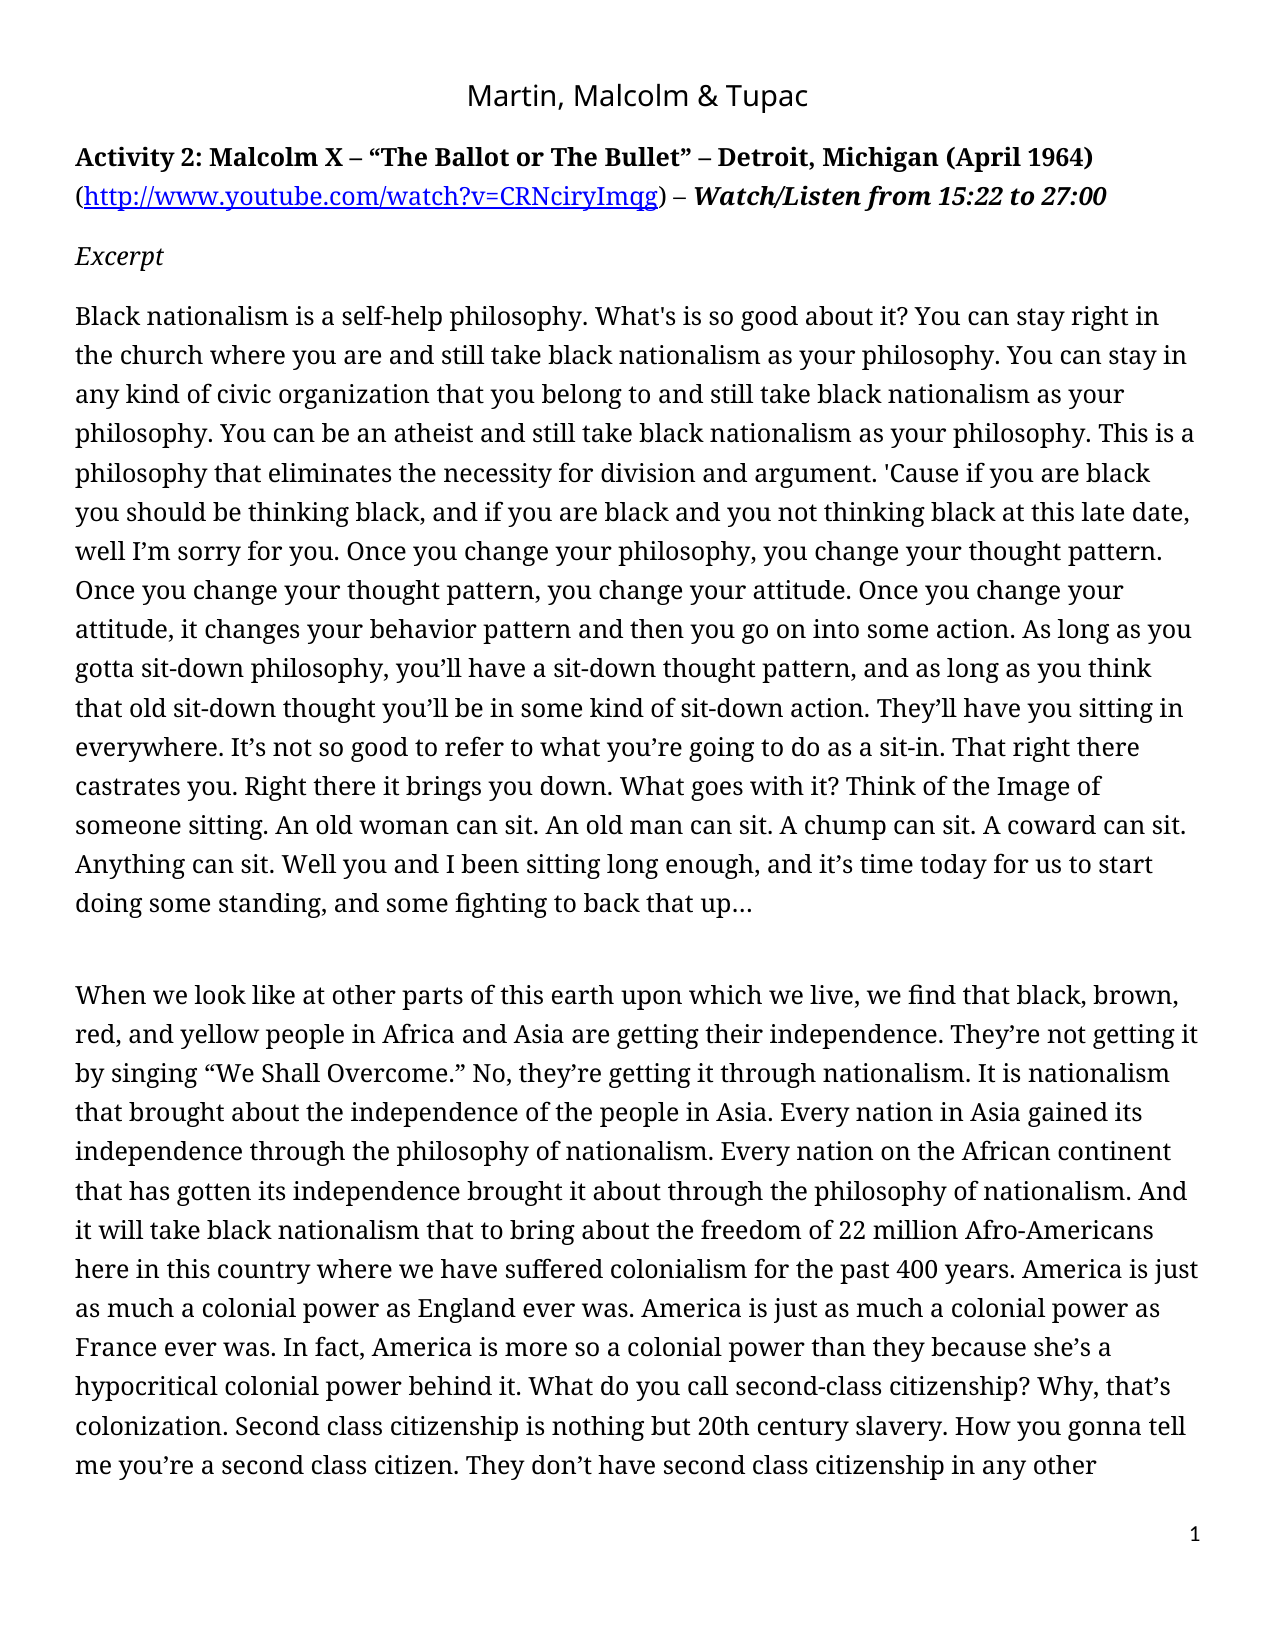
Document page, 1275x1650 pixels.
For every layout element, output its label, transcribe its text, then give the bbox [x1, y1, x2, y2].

text Activity 2: Malcolm X – “The Ballot or The Bullet” – Detroit, Michigan (April 1964) (http://www.youtube.com/watch?v=CRNciryImqg) – Watch/Listen from 15:22 to 27:00 [75, 139, 1200, 213]
text Excerpt [75, 238, 1200, 273]
text Black nationalism is a self-help philosophy. What's is so good about it? You can stay right in the church where you are and still take black nationalism as your philosophy. You can stay in any kind of civic organization that you belong to and still take black nationalism as your philosophy. You can be an atheist and still take black nationalism as your philosophy. This is a philosophy that eliminates the necessity for division and argument. 'Cause if you are black you should be thinking black, and if you are black and you not thinking black at this late date, well I’m sorry for you. Once you change your philosophy, you change your thought pattern. Once you change your thought pattern, you change your attitude. Once you change your attitude, it changes your behavior pattern and then you go on into some action. As long as you gotta sit-down philosophy, you’ll have a sit-down thought pattern, and as long as you think that old sit-down thought you’ll be in some kind of sit-down action. They’ll have you sitting in everywhere. It’s not so good to refer to what you’re going to do as a sit-in. That right there castrates you. Right there it brings you down. What goes with it? Think of the Image of someone sitting. An old woman can sit. An old man can sit. A chump can sit. A coward can sit. Anything can sit. Well you and I been sitting long enough, and it’s time today for us to start doing some standing, and some fighting to back that up… [75, 298, 1200, 952]
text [75, 977, 1200, 1481]
